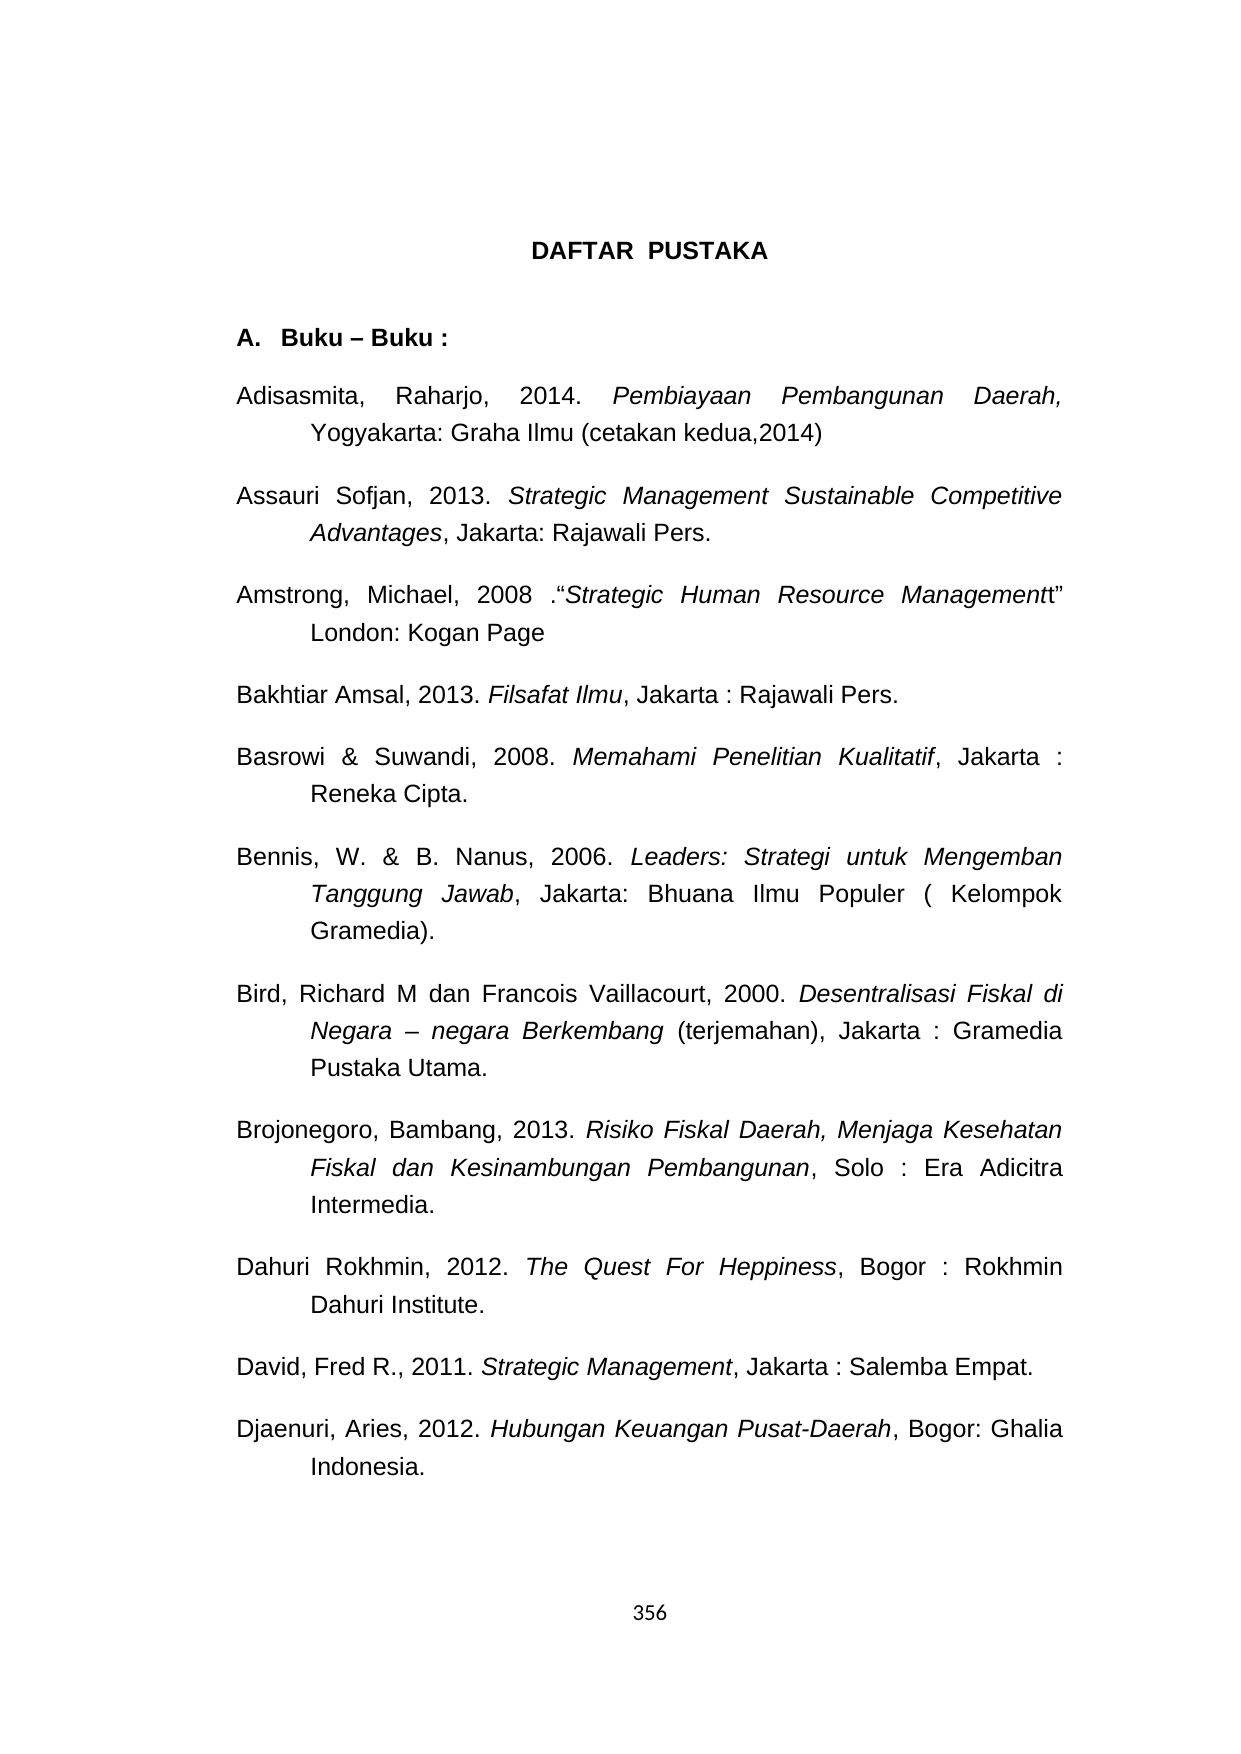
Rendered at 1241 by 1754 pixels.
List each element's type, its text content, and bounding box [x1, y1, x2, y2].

text DAFTAR PUSTAKA [236, 236, 1063, 265]
text Basrowi & Suwandi, 2008. Memahami Penelitian Kualitatif, Jakarta : Reneka Cipta. [236, 742, 1063, 808]
text Adisasmita, Raharjo, 2014. Pembiayaan Pembangunan Daerah, Yogyakarta: Graha Ilmu (cetakan kedua,2014) [236, 381, 1063, 447]
list Buku – Buku : [236, 323, 1063, 352]
text Amstrong, Michael, 2008 .“Strategic Human Resource Managementt” London: Kogan Page [236, 580, 1063, 646]
text Bakhtiar Amsal, 2013. Filsafat Ilmu, Jakarta : Rajawali Pers. [236, 680, 1063, 709]
text Djaenuri, Aries, 2012. Hubungan Keuangan Pusat-Daerah, Bogor: Ghalia Indonesia. [236, 1414, 1063, 1480]
text Bennis, W. & B. Nanus, 2006. Leaders: Strategi untuk Mengemban Tanggung Jawab, Jakarta: Bhuana Ilmu Populer ( Kelompok Gramedia). [236, 842, 1063, 945]
text Brojonegoro, Bambang, 2013. Risiko Fiskal Daerah, Menjaga Kesehatan Fiskal dan Kesinambungan Pembangunan, Solo : Era Adicitra Intermedia. [236, 1116, 1063, 1219]
text David, Fred R., 2011. Strategic Management, Jakarta : Salemba Empat. [236, 1352, 1063, 1381]
text Dahuri Rokhmin, 2012. The Quest For Heppiness, Bogor : Rokhmin Dahuri Institute. [236, 1252, 1063, 1318]
text Bird, Richard M dan Francois Vaillacourt, 2000. Desentralisasi Fiskal di Negara – negara Berkembang (terjemahan), Jakarta : Gramedia Pustaka Utama. [236, 979, 1063, 1082]
text Assauri Sofjan, 2013. Strategic Management Sustainable Competitive Advantages, Jakarta: Rajawali Pers. [236, 481, 1063, 547]
